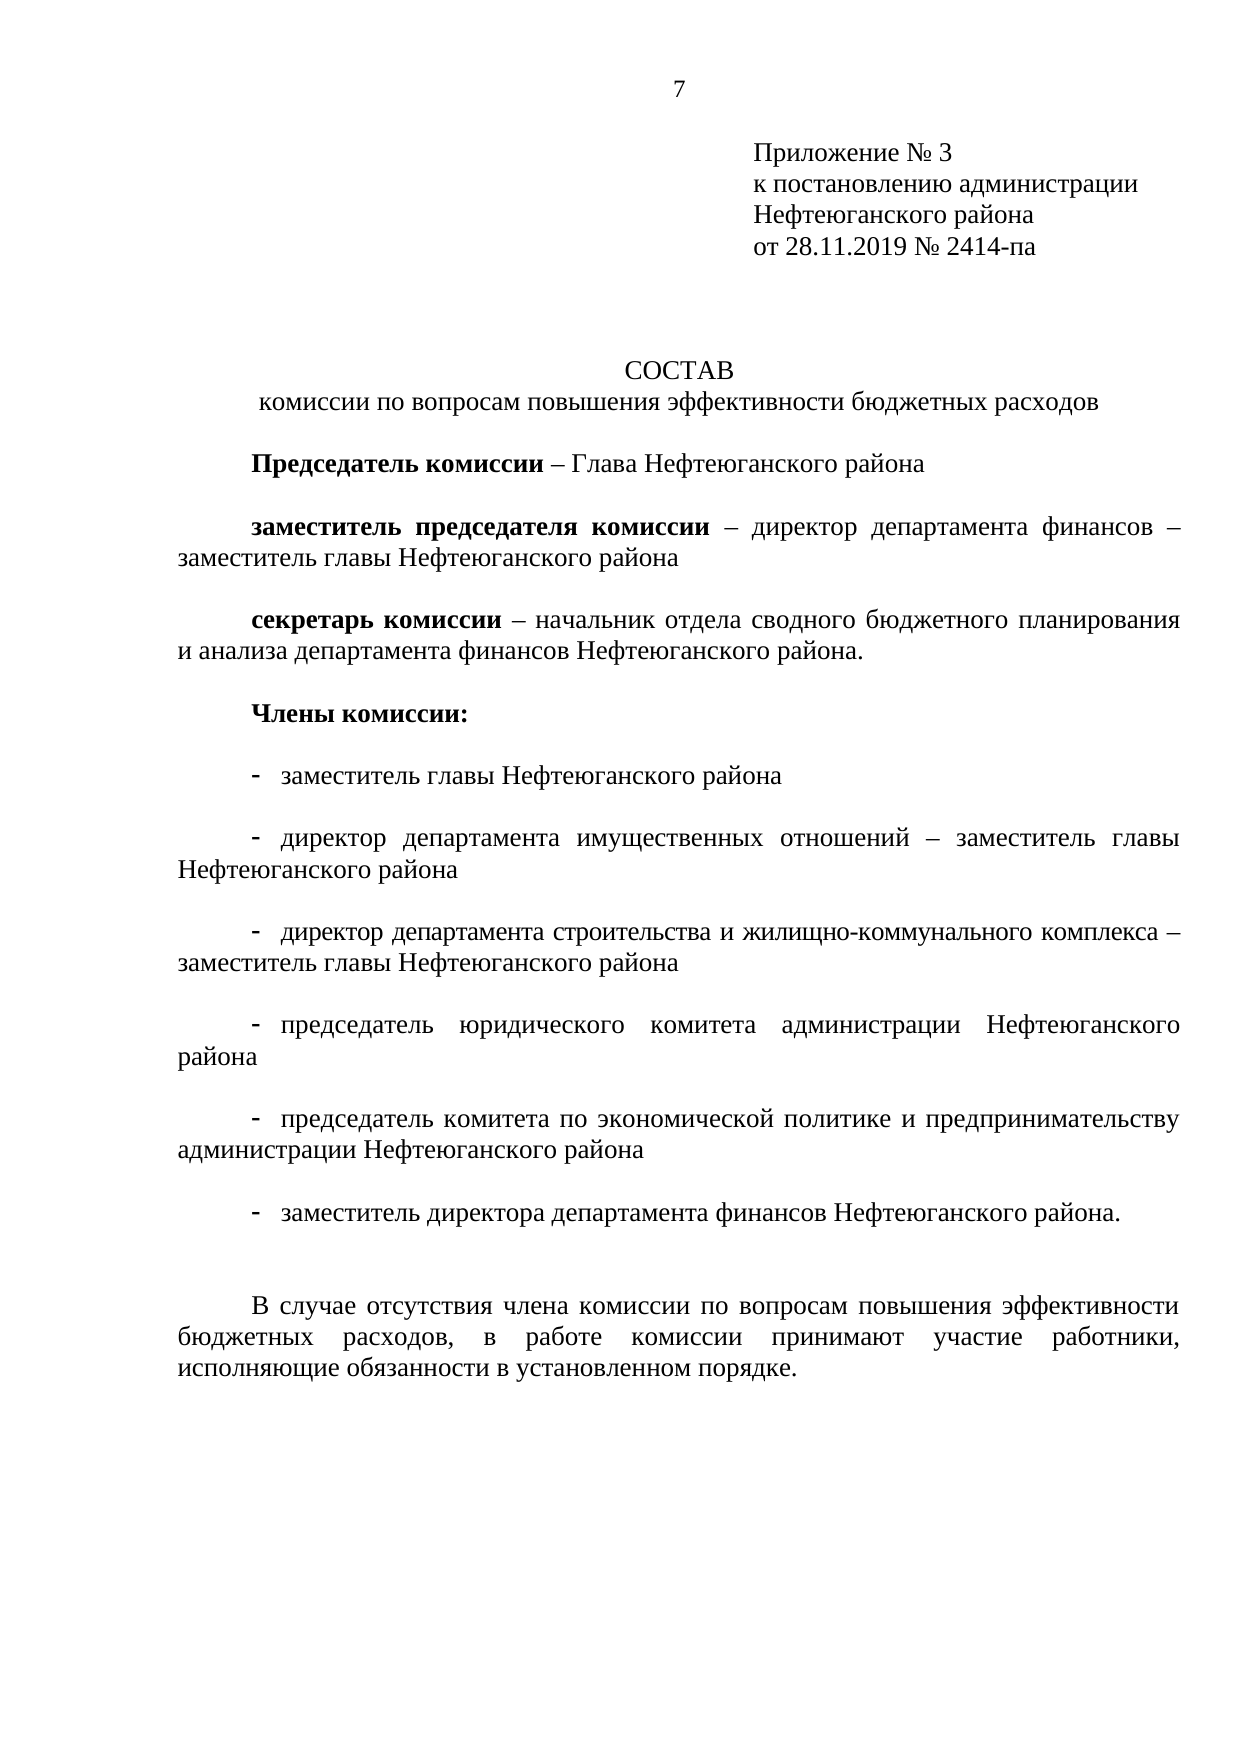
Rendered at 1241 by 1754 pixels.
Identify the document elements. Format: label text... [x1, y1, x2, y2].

list заместитель главы Нефтеюганского района [177, 759, 1181, 790]
list заместитель директора департамента финансов Нефтеюганского района. [177, 1196, 1181, 1227]
text к постановлению администрации Нефтеюганского района [753, 167, 1181, 229]
list председатель комитета по экономической политике и предпринимательству администрации Нефтеюганского района [177, 1102, 1181, 1164]
title СОСТАВ [177, 354, 1181, 385]
text Приложение № 3 [753, 136, 1181, 167]
text заместитель председателя комиссии – директор департамента финансов – заместитель главы Нефтеюганского района [177, 510, 1181, 572]
list директор департамента имущественных отношений – заместитель главы Нефтеюганского района [177, 821, 1181, 884]
text секретарь комиссии – начальник отдела сводного бюджетного планирования и анализа департамента финансов Нефтеюганского района. [177, 603, 1181, 666]
text от 28.11.2019 № 2414-па [753, 229, 1181, 261]
list председатель юридического комитета администрации Нефтеюганского района [177, 1008, 1181, 1071]
text Члены комиссии: [177, 697, 1181, 728]
text Председатель комиссии – Глава Нефтеюганского района [177, 448, 1181, 479]
list директор департамента строительства и жилищно-коммунального комплекса – заместитель главы Нефтеюганского района [177, 915, 1181, 977]
text В случае отсутствия члена комиссии по вопросам повышения эффективности бюджетных расходов, в работе комиссии принимают участие работники, исполняющие обязанности в установленном порядке. [177, 1289, 1181, 1383]
title комиссии по вопросам повышения эффективности бюджетных расходов [177, 385, 1181, 416]
